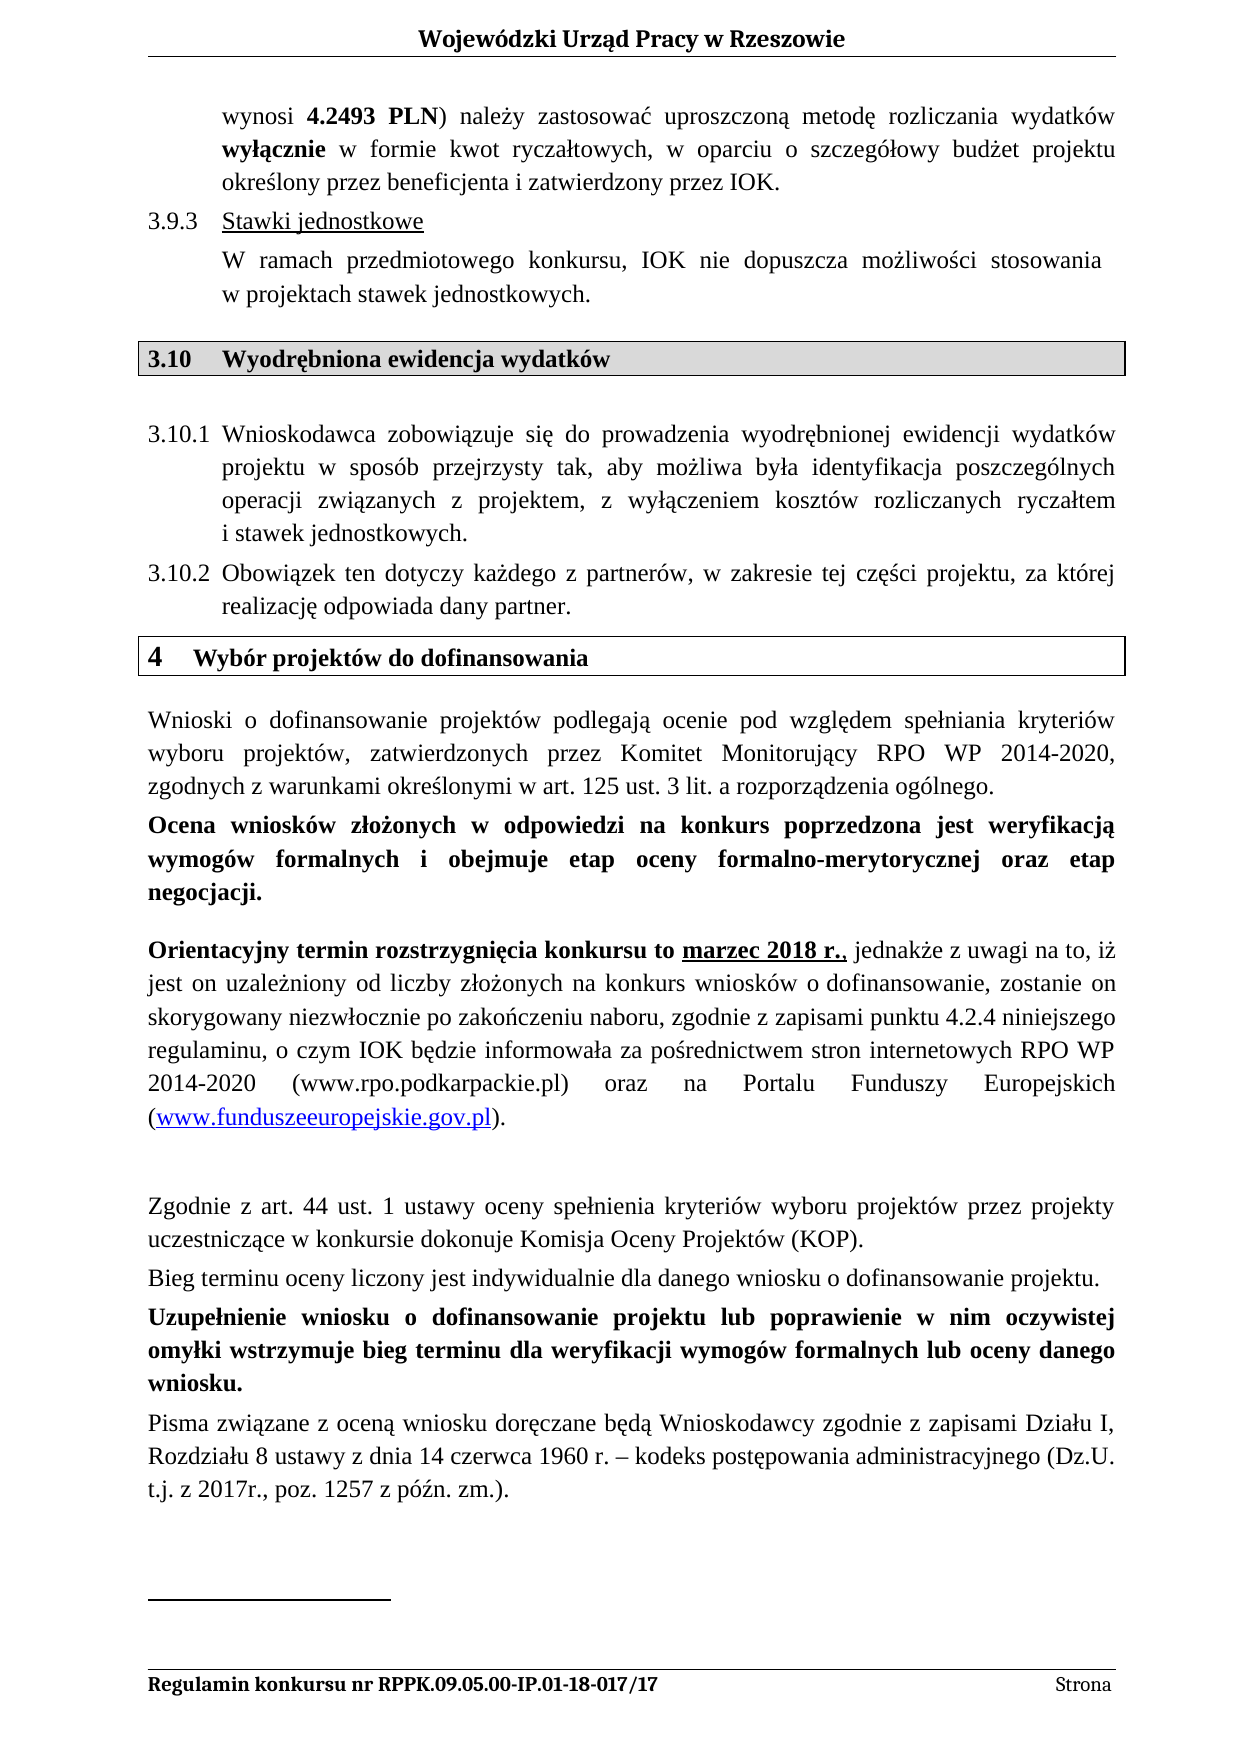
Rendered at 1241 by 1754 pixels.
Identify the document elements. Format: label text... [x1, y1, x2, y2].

subtitle Obowiązek ten dotyczy każdego z partnerów, w zakresie tej części projektu, za której realizację odpowiada dany partner. [148, 558, 1116, 619]
subtitle Wybór projektów do dofinansowania [139, 637, 1124, 675]
text Uzupełnienie wniosku o dofinansowanie projektu lub poprawienie w nim oczywistej omyłki wstrzymuje bieg terminu dla weryfikacji wymogów formalnych lub oceny danego wniosku. [148, 1302, 1116, 1397]
subtitle Ocena wniosków złożonych w odpowiedzi na konkurs poprzedzona jest weryfikacją wymogów formalnych i obejmuje etap oceny formalno-merytorycznej oraz etap negocjacji. [148, 811, 1116, 905]
subtitle Wyodrębniona ewidencja wydatków [139, 342, 1124, 375]
text Pisma związane z oceną wniosku doręczane będą Wnioskodawcy zgodnie z zapisami Działu I, Rozdziału 8 ustawy z dnia 14 czerwca 1960 r. – kodeks postępowania administracyjnego (Dz.U. t.j. z 2017r., poz. 1257 z późn. zm.). [148, 1408, 1116, 1503]
text W ramach przedmiotowego konkursu, IOK nie dopuszcza możliwości stosowania w projektach stawek jednostkowych. [222, 246, 1116, 307]
text Zgodnie z art. 44 ust. 1 ustawy oceny spełnienia kryteriów wyboru projektów przez projekty uczestniczące w konkursie dokonuje Komisja Oceny Projektów (KOP). [148, 1191, 1116, 1253]
text Bieg terminu oceny liczony jest indywidualnie dla danego wniosku o dofinansowanie projektu. [148, 1263, 1116, 1292]
subtitle Stawki jednostkowe [148, 206, 1116, 235]
subtitle Wnioskodawca zobowiązuje się do prowadzenia wyodrębnionej ewidencji wydatków projektu w sposób przejrzysty tak, aby możliwa była identyfikacja poszczególnych operacji związanych z projektem, z wyłączeniem kosztów rozliczanych ryczałtem i stawek jednostkowych. [148, 419, 1116, 547]
subtitle Wnioski o dofinansowanie projektów podlegają ocenie pod względem spełniania kryteriów wyboru projektów, zatwierdzonych przez Komitet Monitorujący RPO WP 2014-2020, zgodnych z warunkami określonymi w art. 125 ust. 3 lit. a rozporządzenia ogólnego. [148, 705, 1116, 800]
text Orientacyjny termin rozstrzygnięcia konkursu to marzec 2018 r., jednakże z uwagi na to, iż jest on uzależniony od liczby złożonych na konkurs wniosków o dofinansowanie, zostanie on skorygowany niezwłocznie po zakończeniu naboru, zgodnie z zapisami punktu 4.2.4 niniejszego regulaminu, o czym IOK będzie informowała za pośrednictwem stron internetowych RPO WP 2014-2020 (www.rpo.podkarpackie.pl) oraz na Portalu Funduszy Europejskich (www.funduszeeuropejskie.gov.pl). [148, 931, 1116, 1131]
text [222, 101, 1116, 196]
